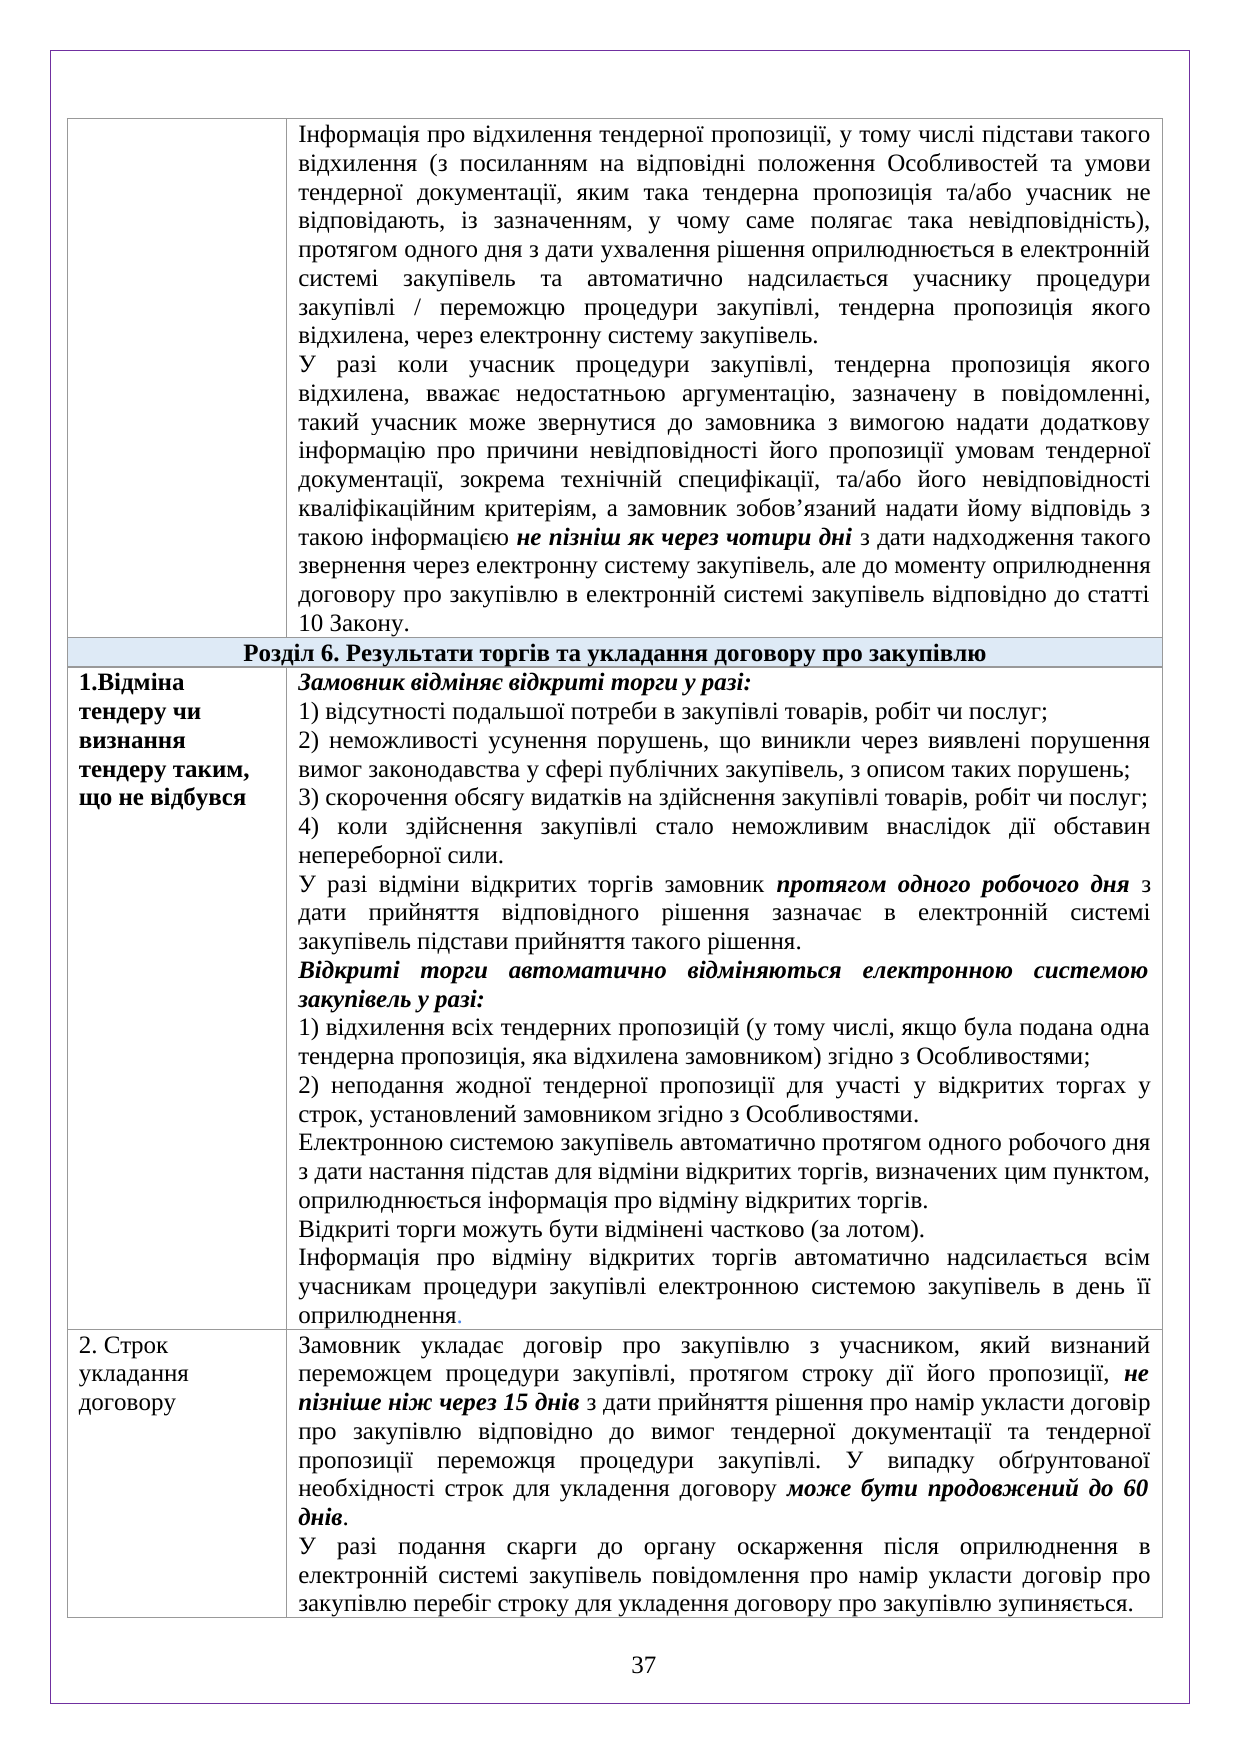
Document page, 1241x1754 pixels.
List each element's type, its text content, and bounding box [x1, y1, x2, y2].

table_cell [68, 119, 286, 637]
table_cell 1.Відміна тендеру чи визнання тендеру таким, що не відбувся [68, 668, 286, 1329]
table_cell Розділ 6. Результати торгів та укладання договору про закупівлю [68, 638, 1162, 666]
table_cell Замовник відміняє відкриті торги у разі: 1) відсутності подальшої потреби в закупівлі товарів, робіт чи послуг; 2) неможливості усунення порушень, що виникли через виявлені порушення вимог законодавства у сфері публічних закупівель, з описом таких порушень; 3) скорочення обсягу видатків на здійснення закупівлі товарів, робіт чи послуг; 4) коли здійснення закупівлі стало неможливим внаслідок дії обставин непереборної сили. У разі відміни відкритих торгів замовник протягом одного робочого дня з дати прийняття відповідного рішення зазначає в електронній системі закупівель підстави прийняття такого рішення. Відкриті торги автоматично відміняються електронною системою закупівель у разі: 1) відхилення всіх тендерних пропозицій (у тому числі, якщо була подана одна тендерна пропозиція, яка відхилена замовником) згідно з Особливостями; 2) неподання жодної тендерної пропозиції для участі у відкритих торгах у строк, установлений замовником згідно з Особливостями. Електронною системою закупівель автоматично протягом одного робочого дня з дати настання підстав для відміни відкритих торгів, визначених цим пунктом, оприлюднюється інформація про відміну відкритих торгів. Відкриті торги можуть бути відмінені частково (за лотом). Інформація про відміну відкритих торгів автоматично надсилається всім учасникам процедури закупівлі електронною системою закупівель в день її оприлюднення. [287, 668, 1162, 1329]
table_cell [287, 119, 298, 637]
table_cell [68, 1330, 286, 1617]
